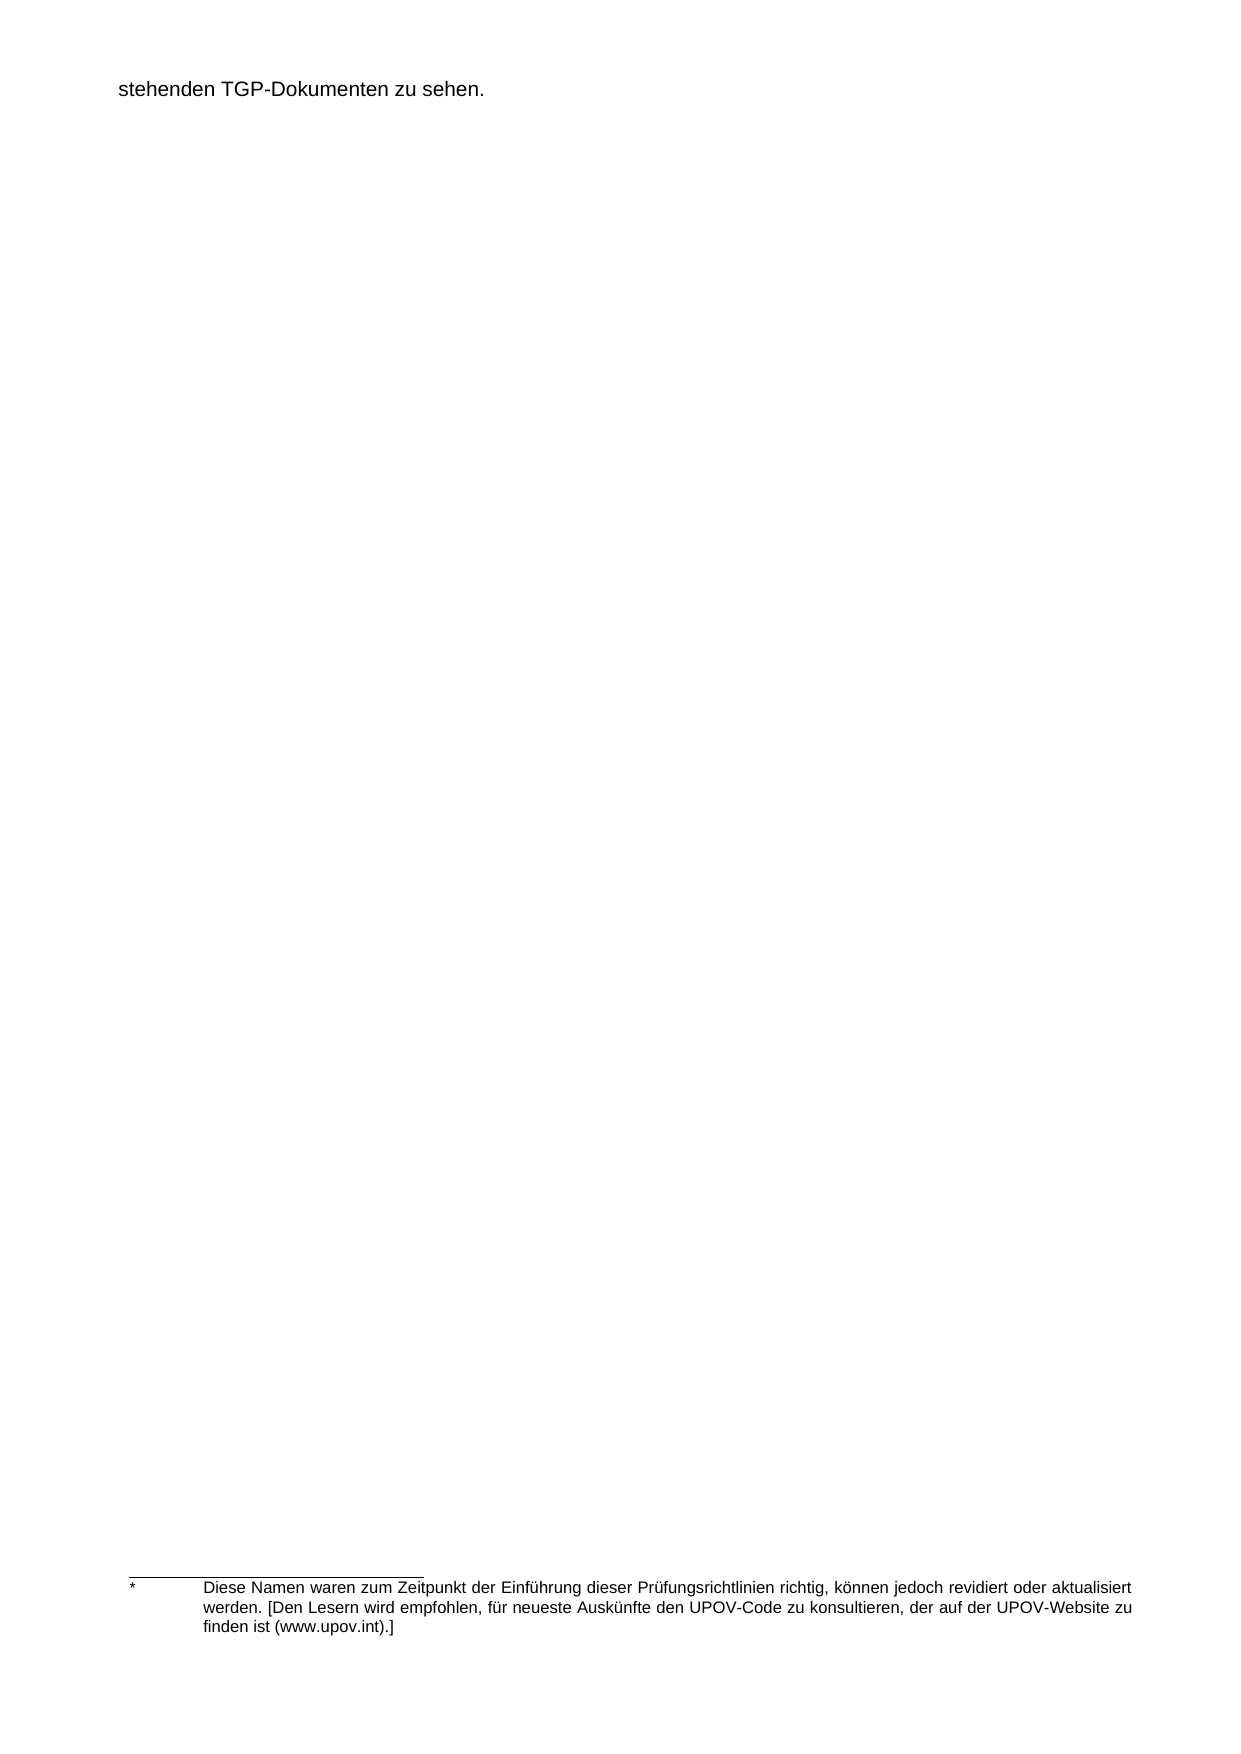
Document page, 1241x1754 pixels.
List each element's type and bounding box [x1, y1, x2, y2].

table_cell [118, 77, 1215, 101]
